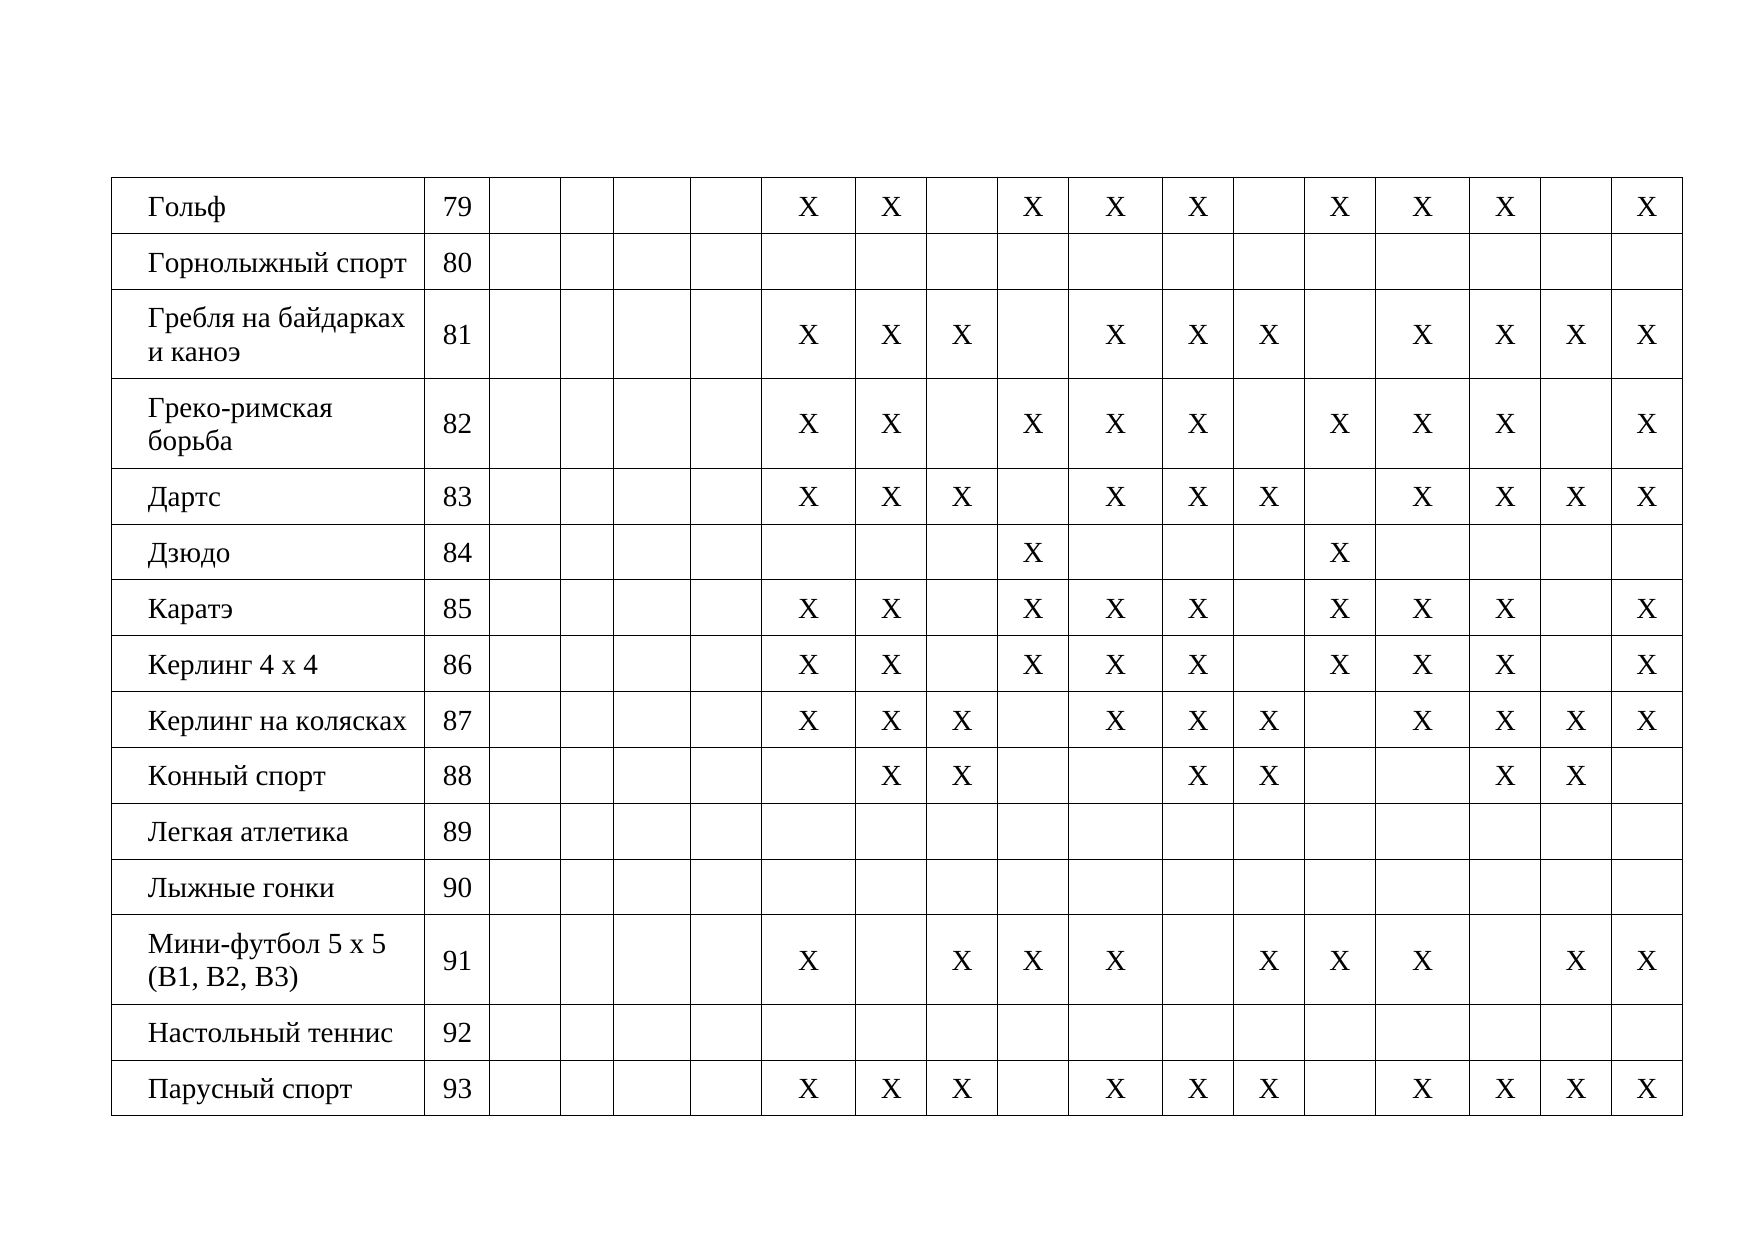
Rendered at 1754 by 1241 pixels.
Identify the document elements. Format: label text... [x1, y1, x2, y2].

table_cell [614, 692, 690, 747]
table_cell [856, 1005, 926, 1059]
table_cell X [1612, 636, 1682, 691]
table_cell [927, 1005, 997, 1059]
table_cell X [1069, 1061, 1162, 1115]
table_cell X [1376, 290, 1469, 378]
table_cell [490, 178, 560, 233]
table_cell 83 [425, 469, 489, 523]
table_cell X [1163, 580, 1233, 635]
table_cell [927, 234, 997, 289]
table_cell [561, 636, 613, 691]
table_cell X [1069, 580, 1162, 635]
table_cell X [1234, 692, 1304, 747]
table_cell [1069, 860, 1162, 914]
table_cell [691, 379, 761, 468]
table_cell 85 [425, 580, 489, 635]
table_cell [1069, 234, 1162, 289]
table_cell Мини-футбол 5 x 5 (B1, B2, B3) [112, 915, 424, 1004]
table_cell [856, 234, 926, 289]
table_cell X [1163, 636, 1233, 691]
table_cell [614, 525, 690, 579]
table_cell [927, 525, 997, 579]
table_cell [691, 636, 761, 691]
table_cell X [1612, 1061, 1682, 1115]
table_cell X [1470, 692, 1540, 747]
table_cell X [856, 636, 926, 691]
table_cell [691, 748, 761, 803]
table_cell X [856, 692, 926, 747]
table_cell X [1470, 748, 1540, 803]
table_cell [490, 748, 560, 803]
table_cell [762, 804, 855, 858]
table_cell [561, 804, 613, 858]
table_cell [1541, 379, 1611, 468]
table_cell X [927, 748, 997, 803]
table_cell [1541, 580, 1611, 635]
table_cell X [927, 469, 997, 523]
table_cell [561, 290, 613, 378]
table_cell [1234, 860, 1304, 914]
table_cell [927, 636, 997, 691]
table_cell [1234, 178, 1304, 233]
table_cell [1376, 804, 1469, 858]
table_cell [490, 580, 560, 635]
table_cell [614, 748, 690, 803]
table_cell X [1234, 915, 1304, 1004]
table_cell X [856, 580, 926, 635]
table_cell [691, 178, 761, 233]
table_cell [1234, 636, 1304, 691]
table_cell [490, 860, 560, 914]
table_cell [691, 692, 761, 747]
table_cell [1305, 1005, 1375, 1059]
table_cell 92 [425, 1005, 489, 1059]
table_cell Лыжные гонки [112, 860, 424, 914]
table_cell [614, 234, 690, 289]
table_cell Дартс [112, 469, 424, 523]
table_cell X [762, 1061, 855, 1115]
table_cell [927, 379, 997, 468]
table_cell X [1541, 1061, 1611, 1115]
table_cell [614, 915, 690, 1004]
table_cell Гребля на байдарках и каноэ [112, 290, 424, 378]
table_cell [490, 290, 560, 378]
table_cell 88 [425, 748, 489, 803]
table_cell [614, 860, 690, 914]
table_cell X [1069, 692, 1162, 747]
table_cell X [762, 290, 855, 378]
table_cell [1163, 525, 1233, 579]
table_cell [490, 915, 560, 1004]
table_cell X [1376, 178, 1469, 233]
table_cell [1234, 804, 1304, 858]
table_cell [1470, 525, 1540, 579]
table_cell X [1069, 178, 1162, 233]
table_cell [762, 234, 855, 289]
table_cell [561, 525, 613, 579]
table_cell [614, 379, 690, 468]
table_cell Керлинг на колясках [112, 692, 424, 747]
table_cell X [856, 379, 926, 468]
table_cell [1305, 1061, 1375, 1115]
table_cell X [1163, 379, 1233, 468]
table_cell X [927, 1061, 997, 1115]
table_cell [1163, 915, 1233, 1004]
table_cell Парусный спорт [112, 1061, 424, 1115]
table_cell X [1541, 915, 1611, 1004]
table_cell X [998, 379, 1068, 468]
table_cell 87 [425, 692, 489, 747]
table_cell [691, 915, 761, 1004]
table_cell Гольф [112, 178, 424, 233]
table_cell [927, 178, 997, 233]
table_cell X [1163, 1061, 1233, 1115]
table_cell X [1541, 290, 1611, 378]
table_cell [1376, 234, 1469, 289]
table_cell X [1069, 636, 1162, 691]
table_cell X [1234, 748, 1304, 803]
table_cell X [1612, 178, 1682, 233]
table_cell X [1163, 290, 1233, 378]
table_cell [1541, 636, 1611, 691]
table_cell X [1305, 580, 1375, 635]
table_cell Каратэ [112, 580, 424, 635]
table_cell [1541, 178, 1611, 233]
table_cell X [1305, 915, 1375, 1004]
table_cell [691, 804, 761, 858]
table_cell [490, 1061, 560, 1115]
table_cell [1305, 860, 1375, 914]
table_cell X [1163, 748, 1233, 803]
table_cell X [1234, 1061, 1304, 1115]
table_cell [1541, 860, 1611, 914]
table_cell X [856, 469, 926, 523]
table_cell [998, 234, 1068, 289]
table_cell X [1376, 692, 1469, 747]
table_cell 80 [425, 234, 489, 289]
table_cell X [927, 290, 997, 378]
table_cell 81 [425, 290, 489, 378]
table_cell [561, 379, 613, 468]
table_cell X [856, 748, 926, 803]
table_cell [998, 1005, 1068, 1059]
table_cell X [762, 379, 855, 468]
table_cell X [1376, 915, 1469, 1004]
table_cell X [762, 178, 855, 233]
table_cell [1163, 234, 1233, 289]
table_cell 84 [425, 525, 489, 579]
table_cell X [1163, 469, 1233, 523]
table_cell [490, 636, 560, 691]
table_cell [1234, 580, 1304, 635]
table_cell 79 [425, 178, 489, 233]
table_cell [1612, 1005, 1682, 1059]
table_cell X [1234, 290, 1304, 378]
table_cell [561, 692, 613, 747]
table_cell X [1305, 525, 1375, 579]
table_cell [490, 469, 560, 523]
table_cell Греко-римская борьба [112, 379, 424, 468]
table_cell [1305, 469, 1375, 523]
table_cell [998, 1061, 1068, 1115]
table_cell [691, 469, 761, 523]
table_cell [561, 234, 613, 289]
table_cell X [856, 1061, 926, 1115]
table_cell [998, 860, 1068, 914]
table_cell [1234, 379, 1304, 468]
table_cell [691, 525, 761, 579]
table_cell [1163, 804, 1233, 858]
table_cell [1163, 1005, 1233, 1059]
table_cell Керлинг 4 x 4 [112, 636, 424, 691]
table_cell [998, 290, 1068, 378]
table_cell X [1470, 1061, 1540, 1115]
table_cell Легкая атлетика [112, 804, 424, 858]
table_cell [1376, 860, 1469, 914]
table_cell [561, 1005, 613, 1059]
table_cell [614, 290, 690, 378]
table_cell X [1612, 469, 1682, 523]
table_cell X [998, 636, 1068, 691]
table_cell [490, 804, 560, 858]
table_cell X [1612, 915, 1682, 1004]
table_cell [1541, 525, 1611, 579]
table_cell [856, 804, 926, 858]
table_cell [1612, 804, 1682, 858]
table_cell [691, 234, 761, 289]
table_cell [1305, 692, 1375, 747]
table_cell Горнолыжный спорт [112, 234, 424, 289]
table_cell [1069, 748, 1162, 803]
table_cell [1612, 748, 1682, 803]
table_cell [1069, 525, 1162, 579]
table_cell [1305, 234, 1375, 289]
table_cell [927, 860, 997, 914]
table_cell [1470, 804, 1540, 858]
table_cell X [1069, 379, 1162, 468]
table_cell [614, 1005, 690, 1059]
table_cell X [1069, 915, 1162, 1004]
table_cell [762, 1005, 855, 1059]
table_cell [1234, 525, 1304, 579]
table_cell [561, 580, 613, 635]
table_cell [561, 860, 613, 914]
table_cell [490, 379, 560, 468]
table_cell X [998, 178, 1068, 233]
table_cell X [762, 469, 855, 523]
table_cell X [1376, 636, 1469, 691]
table_cell [691, 290, 761, 378]
table_cell [614, 636, 690, 691]
table_cell X [927, 915, 997, 1004]
table_cell X [1305, 178, 1375, 233]
table_cell 91 [425, 915, 489, 1004]
table_cell X [1376, 469, 1469, 523]
table_cell [1612, 860, 1682, 914]
table_cell Дзюдо [112, 525, 424, 579]
table_cell X [1376, 1061, 1469, 1115]
table_cell X [1305, 636, 1375, 691]
table_cell [998, 692, 1068, 747]
table_cell 93 [425, 1061, 489, 1115]
table_cell [1069, 1005, 1162, 1059]
table_cell [1305, 804, 1375, 858]
table_cell X [1470, 178, 1540, 233]
table_cell X [1069, 290, 1162, 378]
table_cell [1541, 1005, 1611, 1059]
table_cell [1234, 234, 1304, 289]
table_cell 90 [425, 860, 489, 914]
table_cell [762, 860, 855, 914]
table_cell X [1612, 580, 1682, 635]
table_cell [614, 178, 690, 233]
table_cell X [1069, 469, 1162, 523]
table_cell [614, 804, 690, 858]
table_cell [1470, 915, 1540, 1004]
table_cell X [1376, 379, 1469, 468]
table_cell X [927, 692, 997, 747]
table_cell [490, 1005, 560, 1059]
table_cell [614, 1061, 690, 1115]
table_cell [1163, 860, 1233, 914]
table_cell X [1612, 379, 1682, 468]
table_cell Конный спорт [112, 748, 424, 803]
table_cell X [998, 580, 1068, 635]
table_cell [1470, 1005, 1540, 1059]
table_cell [490, 692, 560, 747]
table_cell X [998, 525, 1068, 579]
table_cell [1470, 234, 1540, 289]
table_cell [691, 860, 761, 914]
table_cell [1541, 234, 1611, 289]
table_cell [1612, 525, 1682, 579]
table_cell [561, 915, 613, 1004]
table_cell [490, 525, 560, 579]
table_cell [691, 1005, 761, 1059]
table_cell [762, 525, 855, 579]
table_cell [1376, 1005, 1469, 1059]
table_cell [614, 580, 690, 635]
table_cell [1541, 804, 1611, 858]
table_cell [762, 748, 855, 803]
table_cell [856, 525, 926, 579]
table_cell [856, 860, 926, 914]
table_cell X [1163, 178, 1233, 233]
table_cell [998, 748, 1068, 803]
table_cell [614, 469, 690, 523]
table_cell X [762, 636, 855, 691]
table_cell [561, 469, 613, 523]
table_cell X [1470, 580, 1540, 635]
table_cell [561, 1061, 613, 1115]
table_cell 89 [425, 804, 489, 858]
table_cell [856, 915, 926, 1004]
table_cell X [1612, 692, 1682, 747]
table_cell [561, 178, 613, 233]
table_cell X [1541, 692, 1611, 747]
table_cell [1376, 525, 1469, 579]
table_cell Настольный теннис [112, 1005, 424, 1059]
table_cell X [1612, 290, 1682, 378]
table_cell [490, 234, 560, 289]
table_cell X [856, 290, 926, 378]
table_cell X [1541, 748, 1611, 803]
table_cell X [762, 915, 855, 1004]
table_cell [561, 748, 613, 803]
table_cell X [1163, 692, 1233, 747]
table_cell X [762, 580, 855, 635]
table_cell [1234, 1005, 1304, 1059]
table_cell X [1470, 469, 1540, 523]
table_cell X [998, 915, 1068, 1004]
table_cell X [856, 178, 926, 233]
table_cell [1470, 860, 1540, 914]
table_cell X [1234, 469, 1304, 523]
table_cell [927, 580, 997, 635]
table_cell [1612, 234, 1682, 289]
table_cell [691, 1061, 761, 1115]
table_cell [691, 580, 761, 635]
table_cell X [1376, 580, 1469, 635]
table_cell [1069, 804, 1162, 858]
table_cell X [762, 692, 855, 747]
table_cell X [1470, 379, 1540, 468]
table_cell X [1305, 379, 1375, 468]
table_cell X [1470, 290, 1540, 378]
table_cell [927, 804, 997, 858]
table_cell [998, 804, 1068, 858]
table_cell 82 [425, 379, 489, 468]
table_cell [1305, 290, 1375, 378]
table_cell [1305, 748, 1375, 803]
table_cell X [1470, 636, 1540, 691]
table_cell X [1541, 469, 1611, 523]
table_cell [1376, 748, 1469, 803]
table_cell 86 [425, 636, 489, 691]
table_cell [998, 469, 1068, 523]
